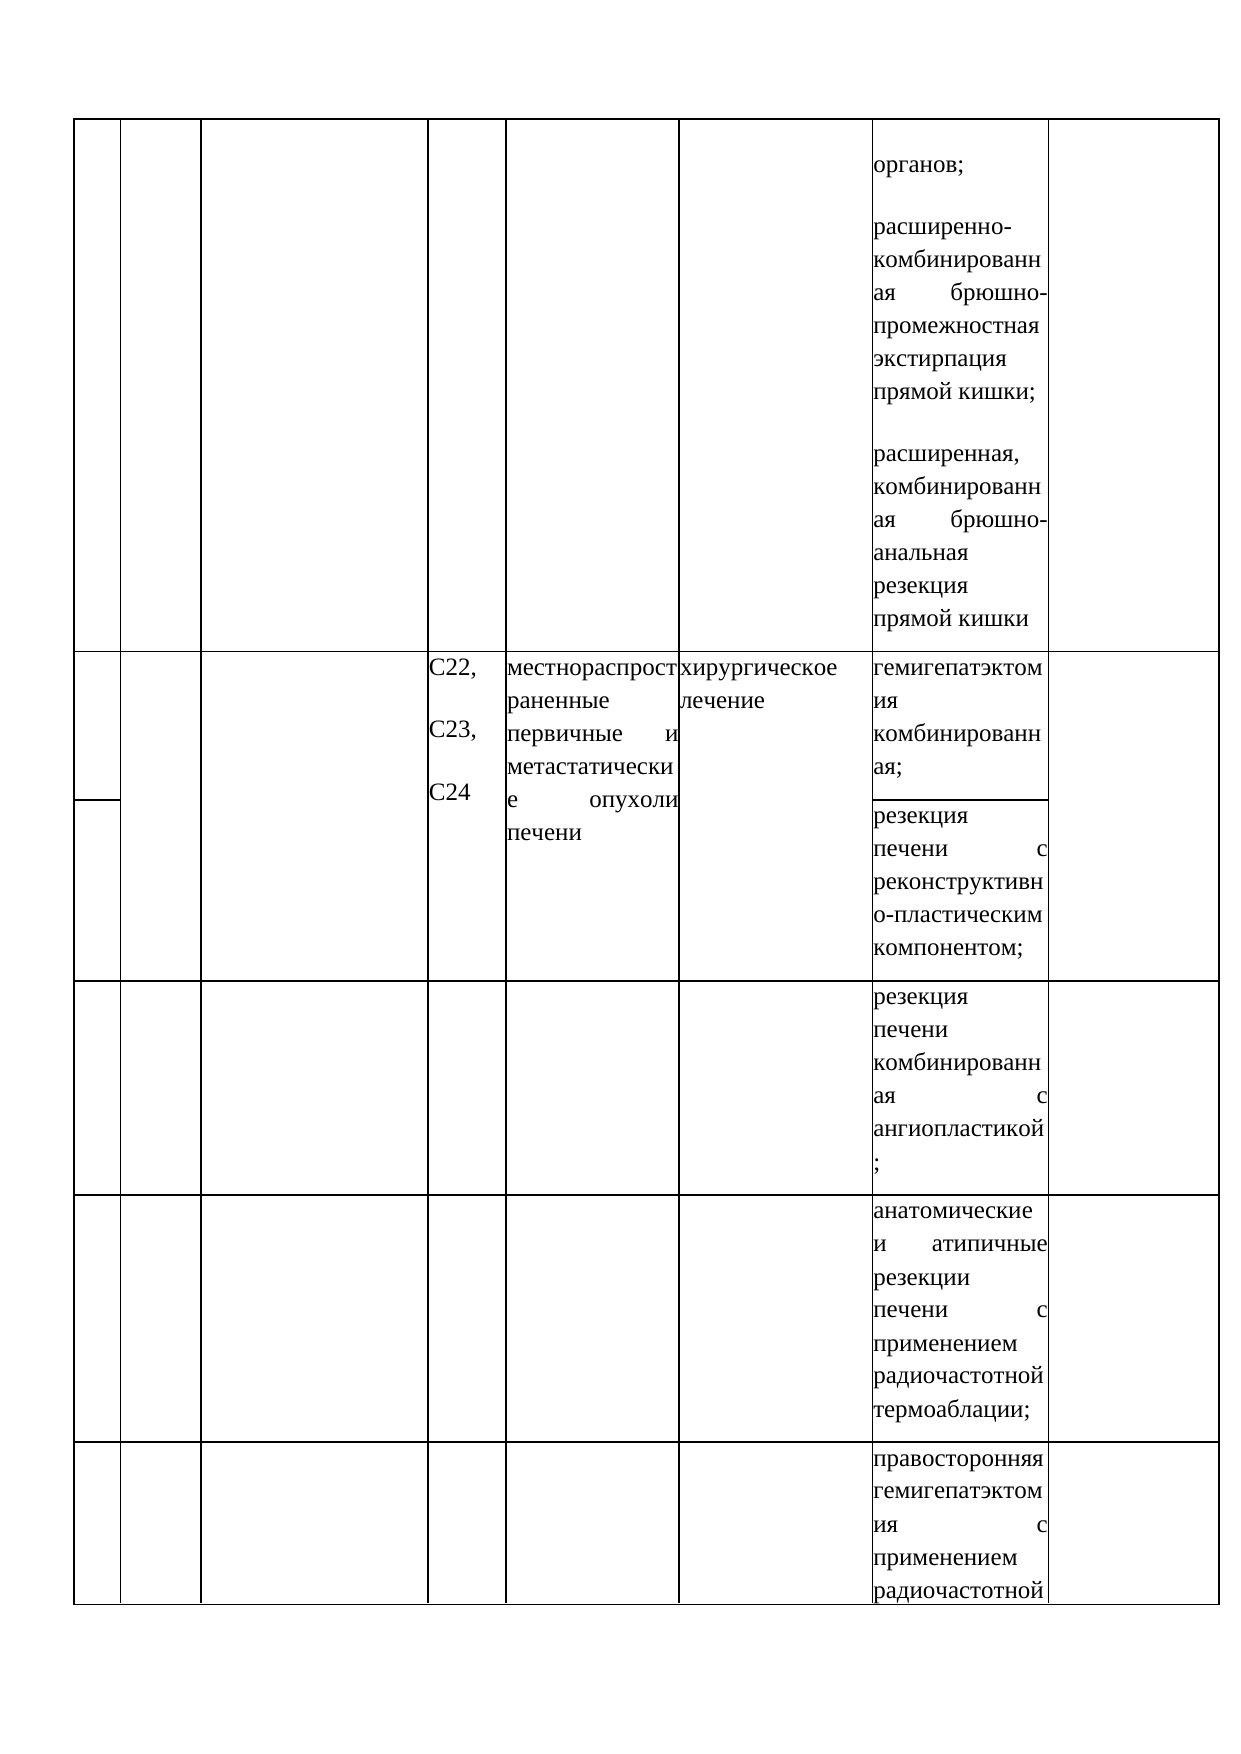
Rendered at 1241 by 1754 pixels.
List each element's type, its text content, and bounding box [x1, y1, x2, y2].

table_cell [873, 1443, 1048, 1603]
table_cell гемигепатэктомия комбинированная; [873, 652, 1048, 799]
table_cell [121, 1196, 200, 1441]
table_cell [75, 801, 120, 980]
table_cell [75, 120, 120, 651]
table_cell [429, 1196, 505, 1441]
table_cell местнораспространенные первичные и метастатические опухоли печени [507, 652, 678, 980]
table_cell [202, 652, 427, 980]
table_cell хирургическое лечение [680, 652, 872, 980]
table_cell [873, 120, 1048, 651]
table_cell [121, 652, 200, 980]
table_cell [429, 1443, 505, 1603]
table_cell C22, C23, C24 [429, 652, 505, 980]
table_cell [680, 1443, 872, 1603]
table_cell [75, 1196, 120, 1441]
table_cell [121, 120, 200, 651]
table_cell [680, 982, 872, 1194]
table_cell [202, 120, 427, 651]
table_cell [202, 982, 427, 1194]
table_cell [1049, 1443, 1218, 1603]
table_cell [202, 1443, 427, 1603]
table_cell анатомические и атипичные резекции печени с применением радиочастотной термоаблации; [873, 1196, 1048, 1441]
table_cell [1049, 652, 1218, 980]
table_cell [75, 982, 120, 1194]
table_cell [1049, 120, 1218, 651]
table_cell [507, 1443, 678, 1603]
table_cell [680, 120, 872, 651]
table_cell [202, 1196, 427, 1441]
table_cell [429, 982, 505, 1194]
table_cell [75, 652, 120, 799]
table_cell [429, 120, 505, 651]
table_cell [1049, 1196, 1218, 1441]
table_cell резекция печени комбинированная с ангиопластикой; [873, 982, 1048, 1194]
table_cell [507, 1196, 678, 1441]
table_cell [75, 1443, 120, 1603]
table_cell резекция печени с реконструктивно-пластическим компонентом; [873, 801, 1048, 980]
table_cell [1049, 982, 1218, 1194]
table_cell [121, 982, 200, 1194]
table_cell [680, 1196, 872, 1441]
table_cell [121, 1443, 200, 1603]
table_cell [507, 982, 678, 1194]
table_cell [507, 120, 678, 651]
